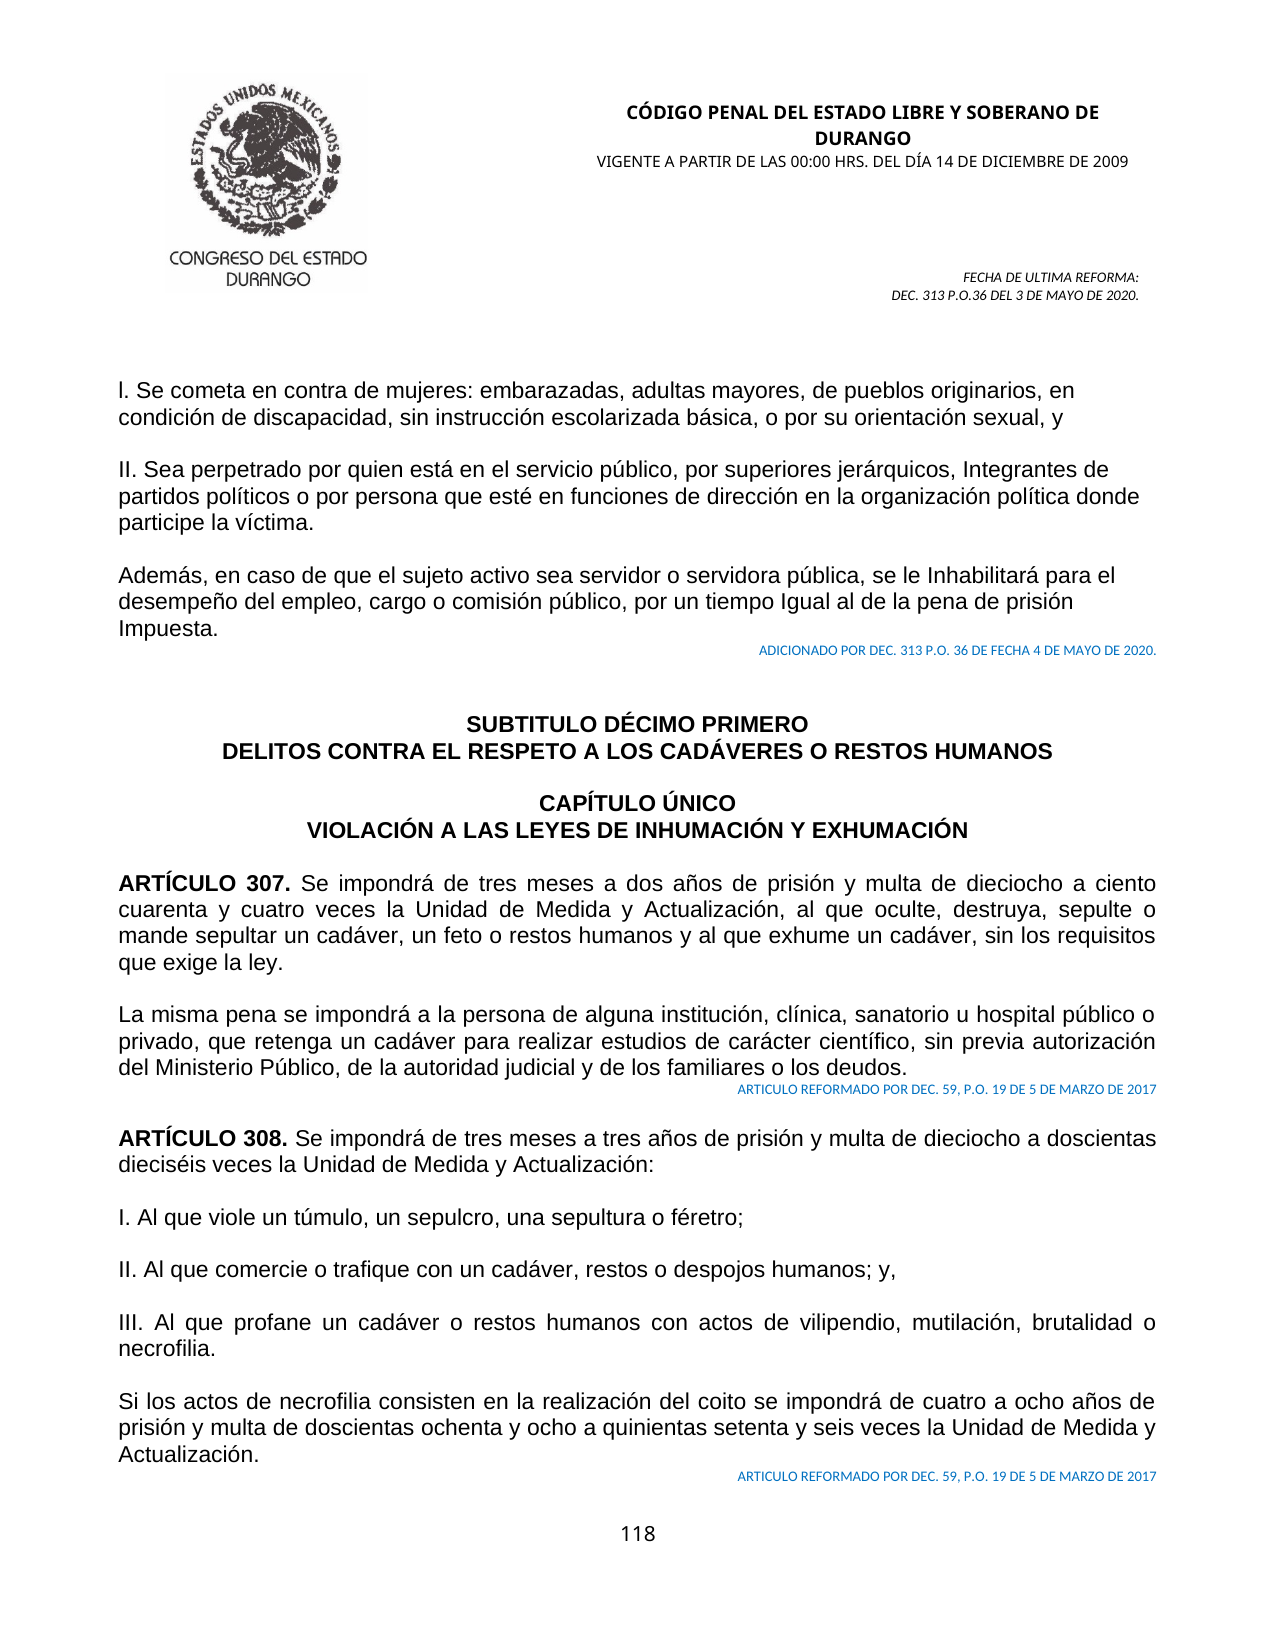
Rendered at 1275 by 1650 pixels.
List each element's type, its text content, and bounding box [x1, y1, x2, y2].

text ARTÍCULO 307. Se impondrá de tres meses a dos años de prisión y multa de dieciocho a ciento cuarenta y cuatro veces la Unidad de Medida y Actualización, al que oculte, destruya, sepulte o mande sepultar un cadáver, un feto o restos humanos y al que exhume un cadáver, sin los requisitos que exige la ley. [118, 869, 1157, 975]
text Además, en caso de que el sujeto activo sea servidor o servidora pública, se le Inhabilitará para el desempeño del empleo, cargo o comisión público, por un tiempo Igual al de la pena de prisión Impuesta. [118, 562, 1157, 641]
text ARTÍCULO 308. Se impondrá de tres meses a tres años de prisión y multa de dieciocho a doscientas dieciséis veces la Unidad de Medida y Actualización: [118, 1124, 1157, 1177]
text I. Al que viole un túmulo, un sepulcro, una sepultura o féretro; [118, 1203, 1157, 1230]
subtitle SUBTITULO DÉCIMO PRIMERO [118, 711, 1157, 738]
text ARTICULO REFORMADO POR DEC. 59, P.O. 19 DE 5 DE MARZO DE 2017 [118, 1467, 1157, 1485]
subtitle VIOLACIÓN A LAS LEYES DE INHUMACIÓN Y EXHUMACIÓN [118, 817, 1157, 843]
text La misma pena se impondrá a la persona de alguna institución, clínica, sanatorio u hospital público o privado, que retenga un cadáver para realizar estudios de carácter científico, sin previa autorización del Ministerio Público, de la autoridad judicial y de los familiares o los deudos. [118, 1001, 1157, 1080]
text II. Al que comercie o trafique con un cadáver, restos o despojos humanos; y, [118, 1256, 1157, 1283]
subtitle DELITOS CONTRA EL RESPETO A LOS CADÁVERES O RESTOS HUMANOS [118, 738, 1157, 764]
subtitle CAPÍTULO ÚNICO [118, 790, 1157, 817]
text ARTICULO REFORMADO POR DEC. 59, P.O. 19 DE 5 DE MARZO DE 2017 [118, 1080, 1157, 1098]
text ADICIONADO POR DEC. 313 P.O. 36 DE FECHA 4 DE MAYO DE 2020. [118, 641, 1157, 659]
picture [165, 73, 369, 293]
text Si los actos de necrofilia consisten en la realización del coito se impondrá de cuatro a ocho años de prisión y multa de doscientas ochenta y ocho a quinientas setenta y seis veces la Unidad de Medida y Actualización. [118, 1388, 1157, 1467]
text l. Se cometa en contra de mujeres: embarazadas, adultas mayores, de pueblos originarios, en condición de discapacidad, sin instrucción escolarizada básica, o por su orientación sexual, y [118, 377, 1157, 430]
text III. Al que profane un cadáver o restos humanos con actos de vilipendio, mutilación, brutalidad o necrofilia. [118, 1309, 1157, 1362]
text II. Sea perpetrado por quien está en el servicio público, por superiores jerárquicos, Integrantes de partidos políticos o por persona que esté en funciones de dirección en la organización política donde participe la víctima. [118, 456, 1157, 535]
